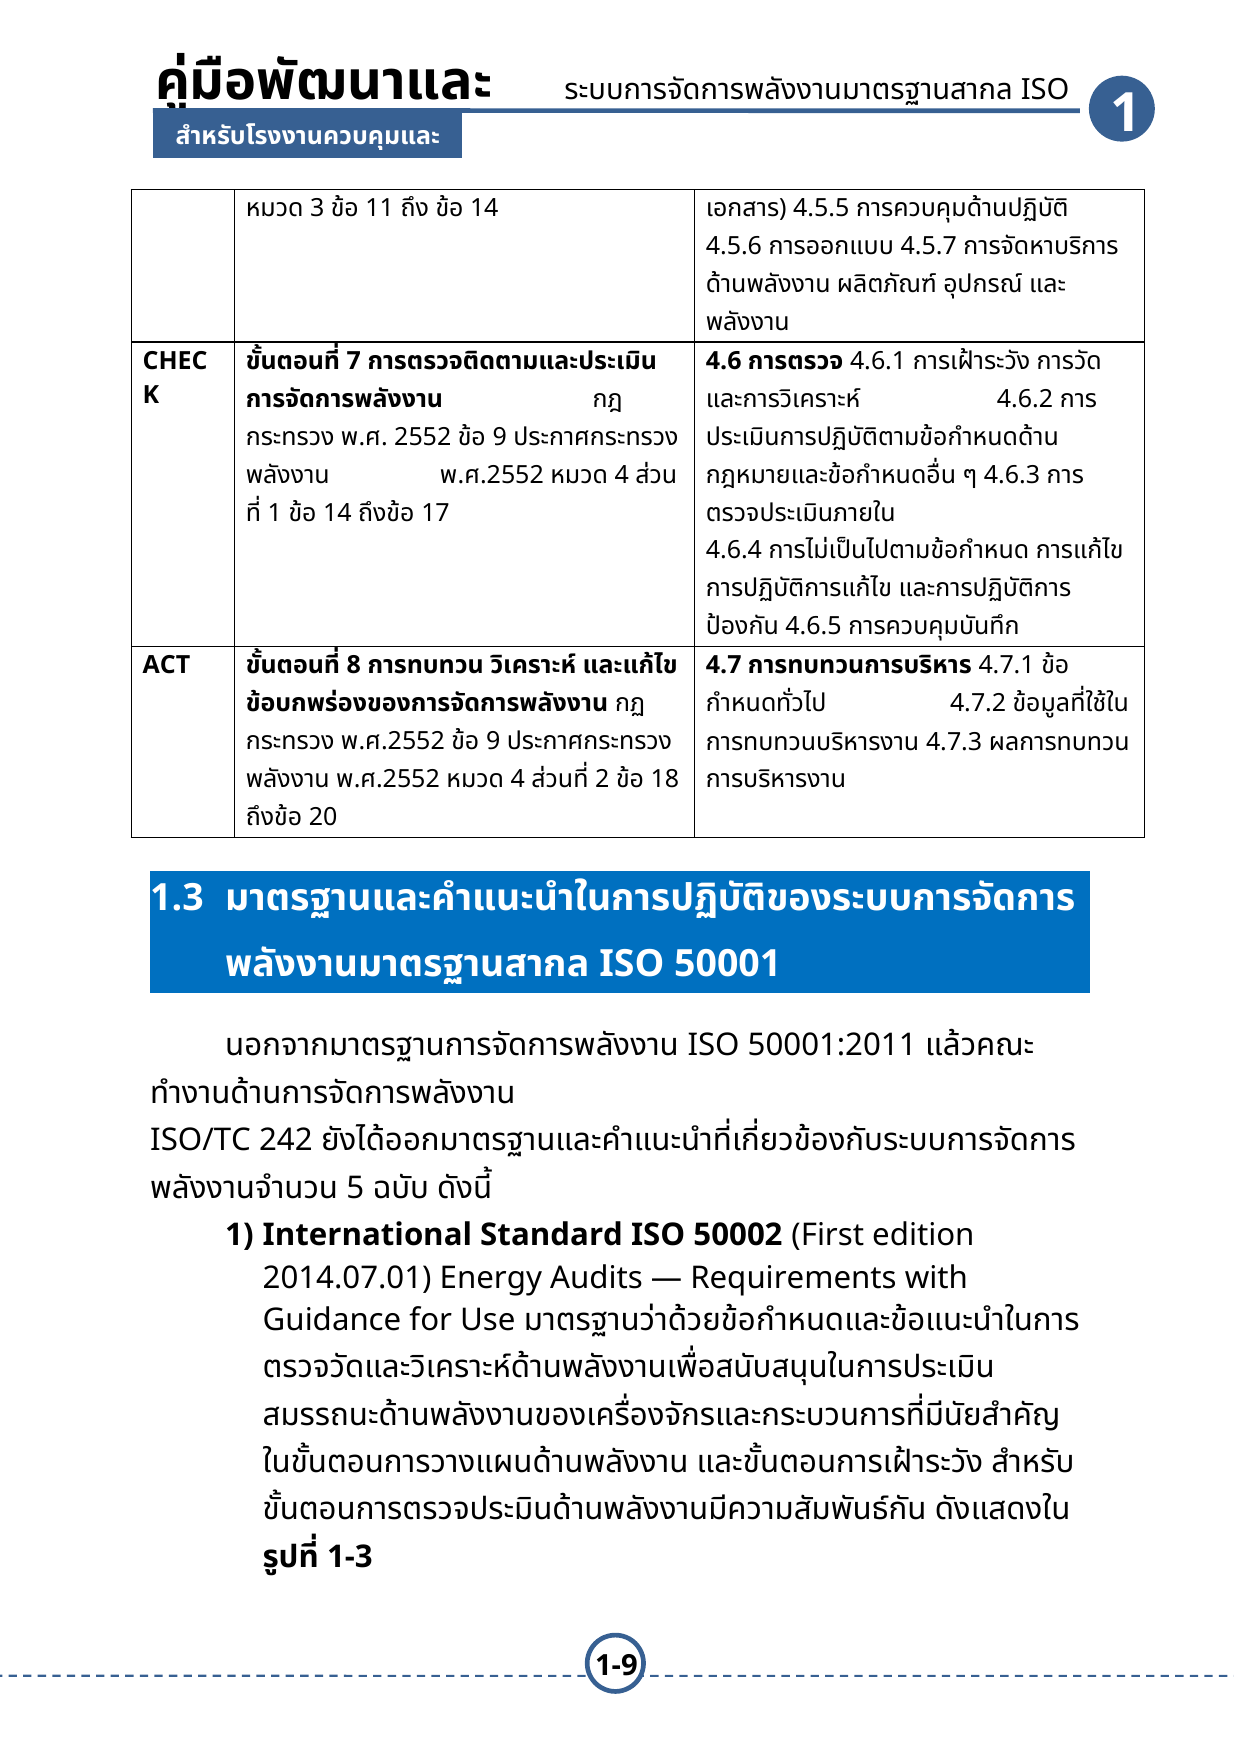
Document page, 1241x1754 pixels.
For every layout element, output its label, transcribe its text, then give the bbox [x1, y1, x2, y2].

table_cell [695, 190, 1144, 341]
text นอกจากมาตรฐานการจัดการพลังงาน ISO 50001:2011 แล้วคณะทำงานด้านการจัดการพลังงาน ISO/TC 242 ยังได้ออกมาตรฐานและคำแนะนำที่เกี่ยวข้องกับระบบการจัดการพลังงานจำนวน 5 ฉบับ ดังนี้ [150, 1022, 1090, 1212]
list มาตรฐานและคำแนะนำในการปฏิบัติของระบบการจัดการพลังงานมาตรฐานสากล ISO 50001 [150, 871, 1090, 993]
table_cell DO [132, 190, 234, 341]
table_cell ขั้นตอนที่ 7 การตรวจติดตามและประเมินการจัดการพลังงาน กฎกระทรวง พ.ศ. 2552 ข้อ 9 ประกาศกระทรวงพลังงาน พ.ศ.2552 หมวด 4 ส่วนที่ 1 ข้อ 14 ถึงข้อ 17 [235, 343, 694, 646]
list International Standard ISO 50002 (First edition 2014.07.01) Energy Audits — Requirements with Guidance for Use มาตรฐานว่าด้วยข้อกำหนดและข้อแนะนำในการตรวจวัดและวิเคราะห์ด้านพลังงานเพื่อสนับสนุนในการประเมินสมรรถนะด้านพลังงานของเครื่องจักรและกระบวนการที่มีนัยสำคัญ ในขั้นตอนการวางแผนด้านพลังงาน และขั้นตอนการเฝ้าระวัง สำหรับขั้นตอนการตรวจประมินด้านพลังงานมีความสัมพันธ์กัน ดังแสดงในรูปที่ 1-3 [225, 1212, 1090, 1581]
table_cell ACT [132, 647, 234, 837]
table_cell 4.6 การตรวจ 4.6.1 การเฝ้าระวัง การวัด และการวิเคราะห์ 4.6.2 การประเมินการปฏิบัติตามข้อกำหนดด้านกฎหมายและข้อกำหนดอื่น ๆ 4.6.3 การตรวจประเมินภายใน 4.6.4 การไม่เป็นไปตามข้อกำหนด การแก้ไข การปฏิบัติการแก้ไข และการปฏิบัติการป้องกัน 4.6.5 การควบคุมบันทึก [695, 343, 1144, 646]
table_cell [235, 190, 694, 341]
table_cell CHECK [132, 343, 234, 646]
table_cell 4.7 การทบทวนการบริหาร 4.7.1 ข้อกำหนดทั่วไป 4.7.2 ข้อมูลที่ใช้ในการทบทวนบริหารงาน 4.7.3 ผลการทบทวนการบริหารงาน [695, 647, 1144, 837]
table_cell ขั้นตอนที่ 8 การทบทวน วิเคราะห์ และแก้ไขข้อบกพร่องของการจัดการพลังงาน กฏกระทรวง พ.ศ.2552 ข้อ 9 ประกาศกระทรวงพลังงาน พ.ศ.2552 หมวด 4 ส่วนที่ 2 ข้อ 18 ถึงข้อ 20 [235, 647, 694, 837]
